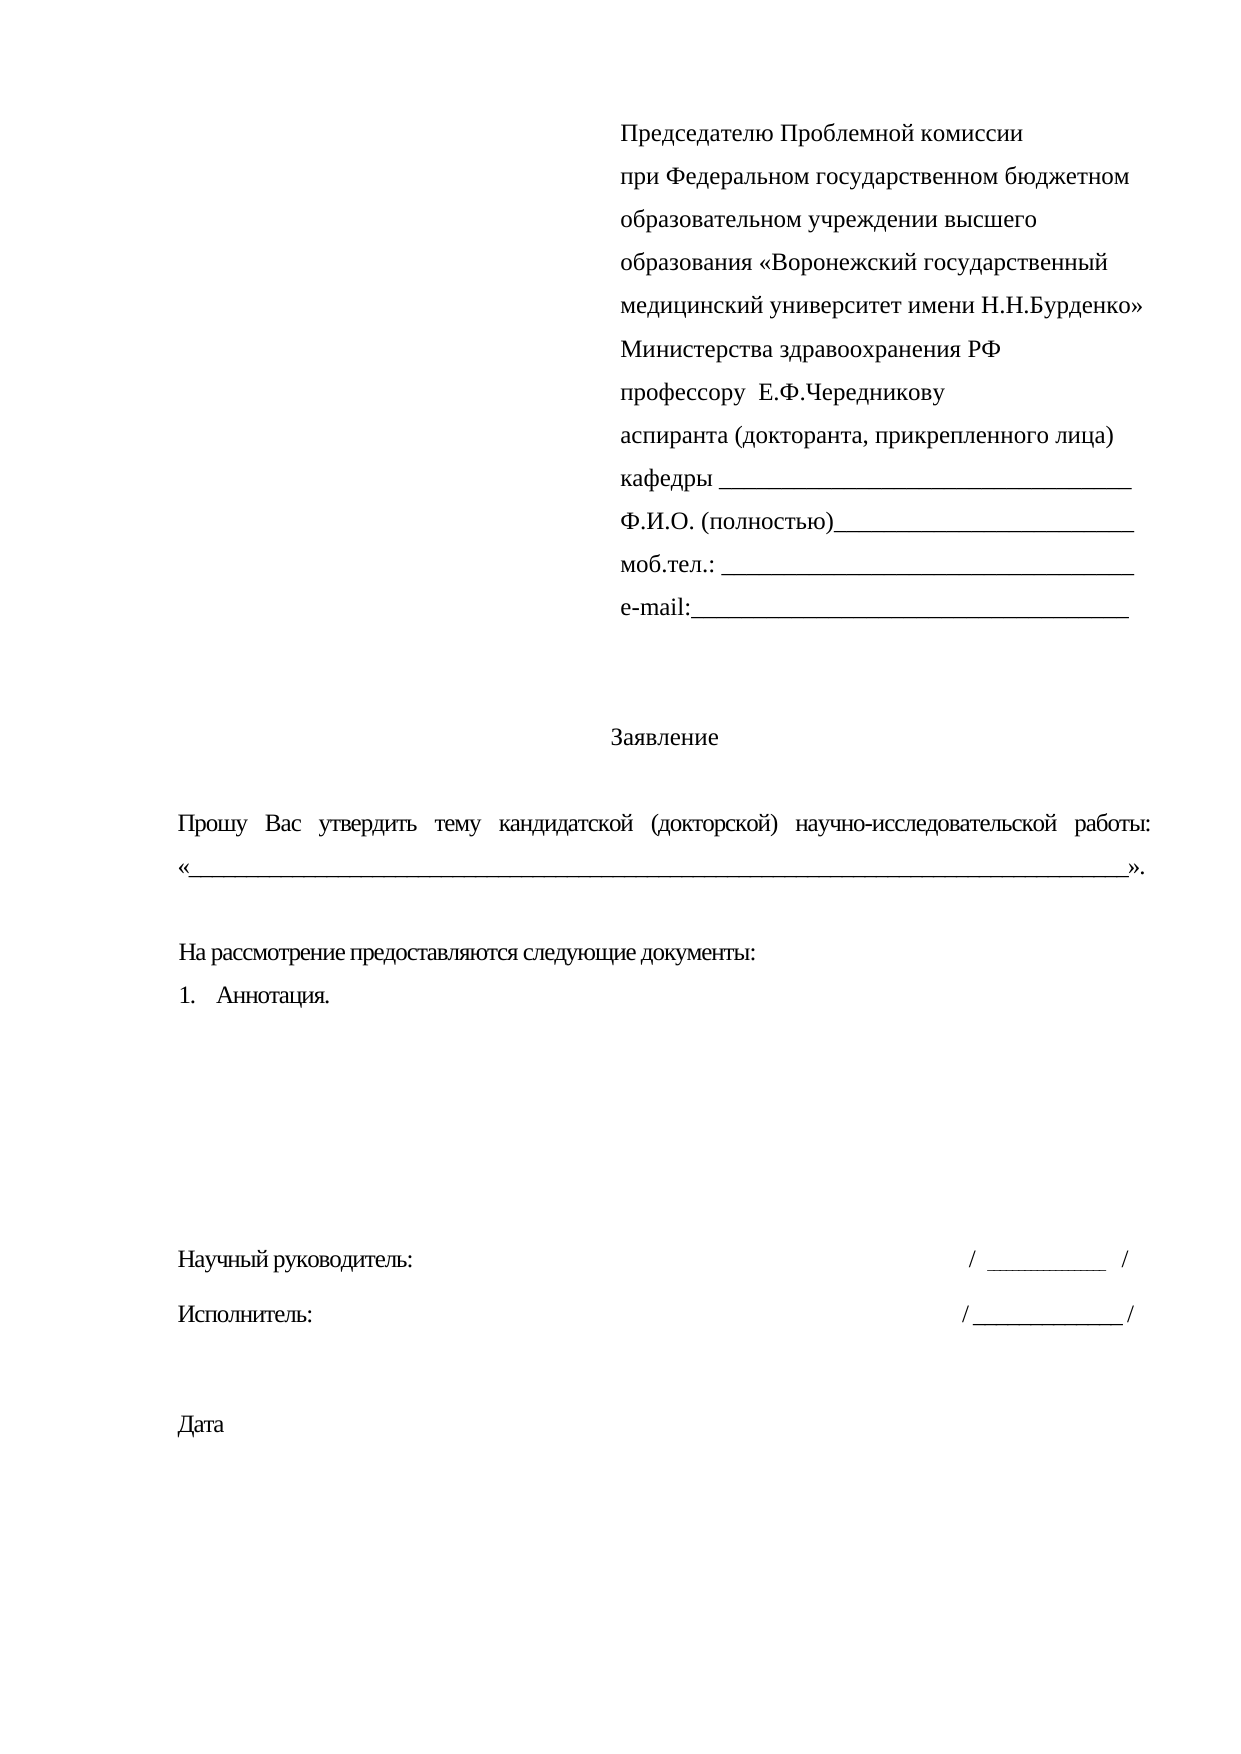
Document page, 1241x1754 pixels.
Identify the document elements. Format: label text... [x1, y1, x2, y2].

text моб.тел.: _________________________________ [620, 549, 1152, 578]
text На рассмотрение предоставляются следующие документы: [178, 937, 936, 966]
text при Федеральном государственном бюджетном образовательном учреждении высшего образования «Воронежский государственный медицинский университет имени Н.Н.Бурденко» Министерства здравоохранения РФ [620, 161, 1152, 362]
text Заявление [177, 722, 1152, 751]
text профессору Е.Ф.Чередникову [620, 377, 1152, 406]
text Ф.И.О. (полностью)________________________ [620, 506, 1152, 535]
text Исполнитель: / _____________ / [177, 1299, 1152, 1327]
text e-mail:___________________________________ [620, 592, 1152, 621]
text Председателю Проблемной комиссии [620, 118, 1152, 147]
list Аннотация. [178, 981, 936, 1009]
text Научный руководитель: / ___________________ / [177, 1244, 1152, 1272]
text Прошу Вас утвердить тему кандидатской (докторской) научно-исследовательской работы: «__________________________________________________________________________________». [177, 808, 1152, 880]
text Дата [177, 1409, 936, 1437]
text аспиранта (докторанта, прикрепленного лица) кафедры _________________________________ [620, 420, 1152, 492]
